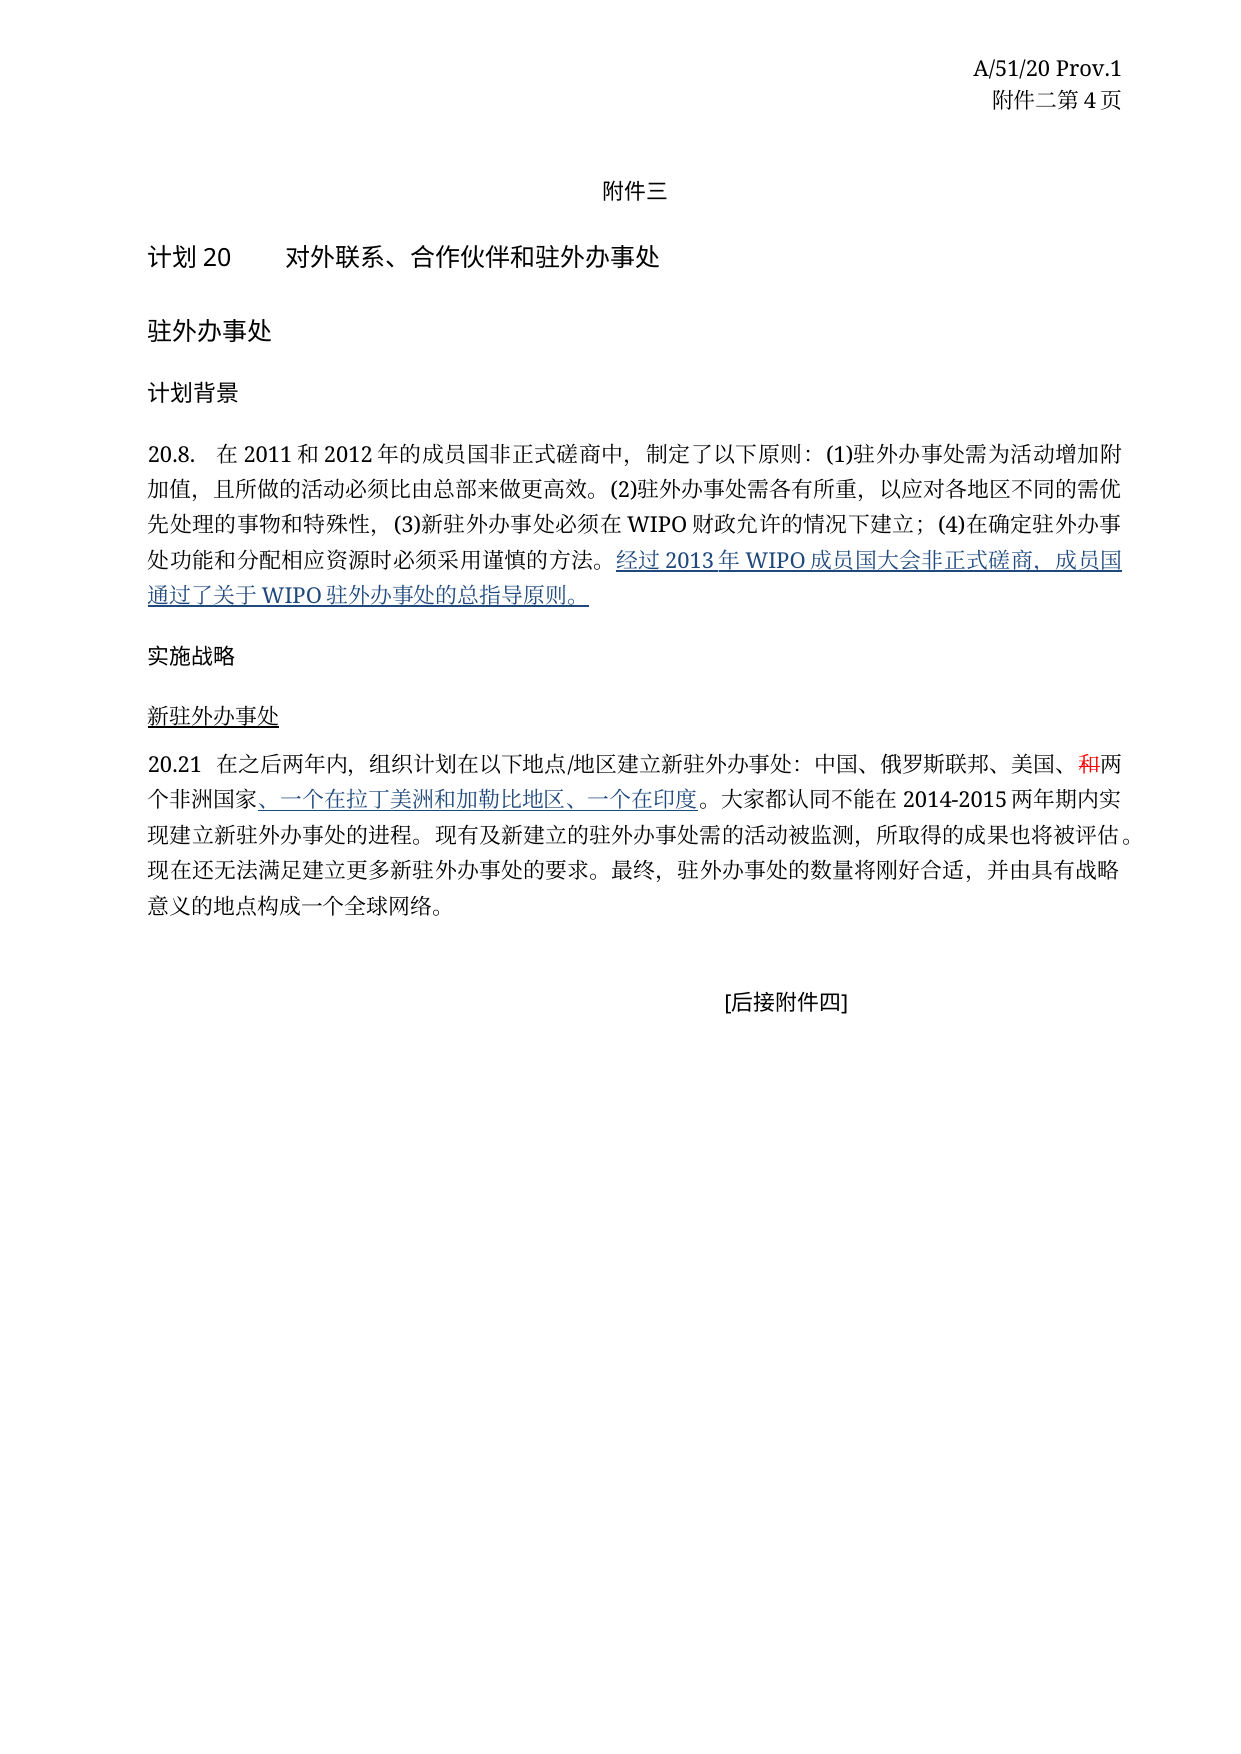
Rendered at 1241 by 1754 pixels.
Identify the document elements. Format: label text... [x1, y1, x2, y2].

text 计划20 对外联系、合作伙伴和驻外办事处 [148, 237, 1122, 274]
text 20.21 在之后两年内，组织计划在以下地点/地区建立新驻外办事处：中国、俄罗斯联邦、美国、和两个非洲国家、一个在拉丁美洲和加勒比地区、一个在印度。大家都认同不能在2014-2015两年期内实现建立新驻外办事处的进程。现有及新建立的驻外办事处需的活动被监测，所取得的成果也将被评估。现在还无法满足建立更多新驻外办事处的要求。最终，驻外办事处的数量将刚好合适，并由具有战略意义的地点构成一个全球网络。 [148, 743, 1122, 920]
text 新驻外办事处 [148, 695, 1122, 731]
text 20.8. 在2011和2012年的成员国非正式磋商中，制定了以下原则：(1)驻外办事处需为活动增加附加值，且所做的活动必须比由总部来做更高效。(2)驻外办事处需各有所重，以应对各地区不同的需优先处理的事物和特殊性，(3)新驻外办事处必须在WIPO财政允许的情况下建立；(4)在确定驻外办事处功能和分配相应资源时必须采用谨慎的方法。经过2013年WIPO成员国大会非正式磋商，成员国通过了关于WIPO驻外办事处的总指导原则。 [148, 433, 1122, 610]
text 计划背景 [148, 372, 1122, 408]
text 实施战略 [148, 635, 1122, 670]
text 附件三 [148, 174, 1122, 206]
text [后接附件四] [724, 981, 1122, 1016]
text 驻外办事处 [148, 311, 1122, 347]
